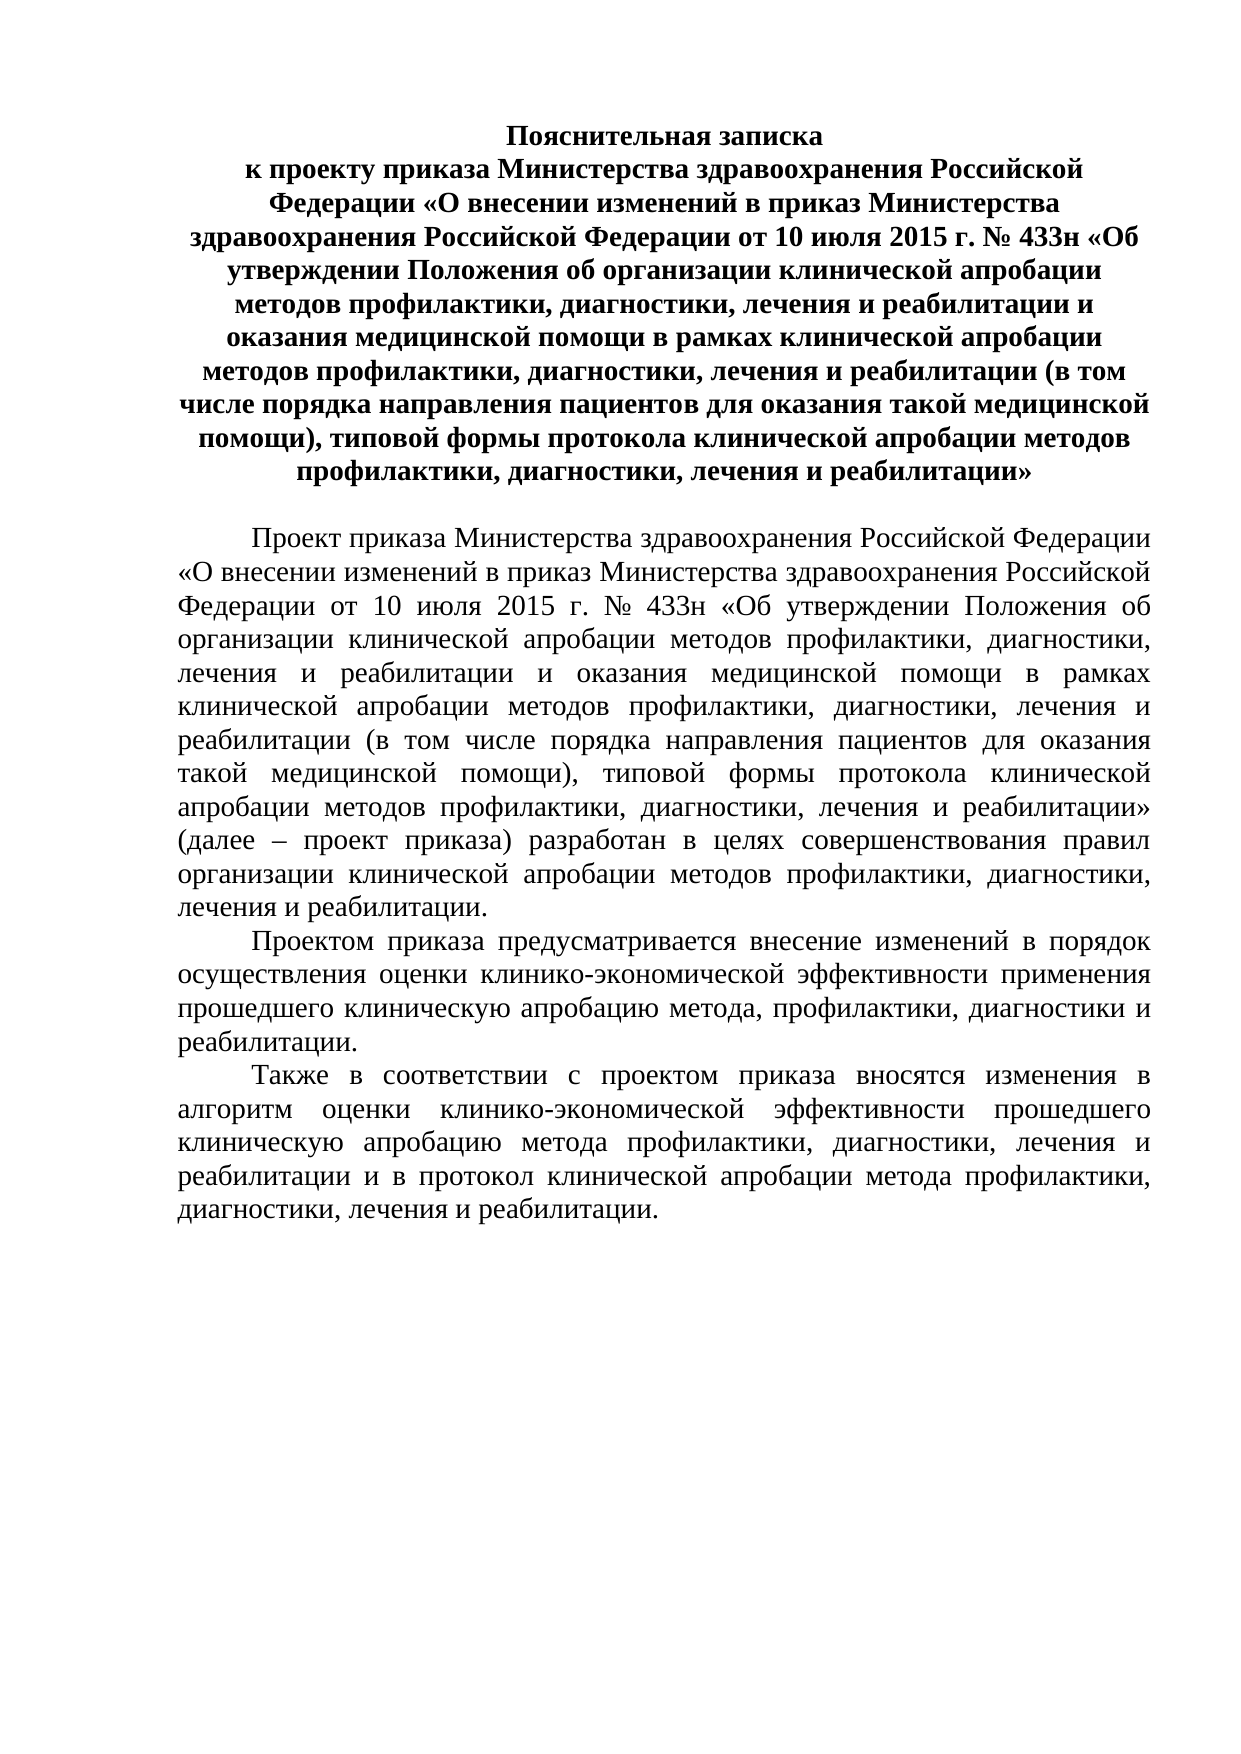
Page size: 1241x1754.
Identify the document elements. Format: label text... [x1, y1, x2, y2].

text Пояснительная записка [177, 118, 1152, 152]
text Также в соответствии с проектом приказа вносятся изменения в алгоритм оценки клинико-экономической эффективности прошедшего клиническую апробацию метода профилактики, диагностики, лечения и реабилитации и в протокол клинической апробации метода профилактики, диагностики, лечения и реабилитации. [177, 1057, 1152, 1225]
text к проекту приказа Министерства здравоохранения Российской Федерации «О внесении изменений в приказ Министерства здравоохранения Российской Федерации от 10 июля 2015 г. № 433н «Об утверждении Положения об организации клинической апробации методов профилактики, диагностики, лечения и реабилитации и оказания медицинской помощи в рамках клинической апробации методов профилактики, диагностики, лечения и реабилитации (в том числе порядка направления пациентов для оказания такой медицинской помощи), типовой формы протокола клинической апробации методов профилактики, диагностики, лечения и реабилитации» [177, 152, 1152, 487]
text Проектом приказа предусматривается внесение изменений в порядок осуществления оценки клинико-экономической эффективности применения прошедшего клиническую апробацию метода, профилактики, диагностики и реабилитации. [177, 923, 1152, 1057]
text Проект приказа Министерства здравоохранения Российской Федерации «О внесении изменений в приказ Министерства здравоохранения Российской Федерации от 10 июля 2015 г. № 433н «Об утверждении Положения об организации клинической апробации методов профилактики, диагностики, лечения и реабилитации и оказания медицинской помощи в рамках клинической апробации методов профилактики, диагностики, лечения и реабилитации (в том числе порядка направления пациентов для оказания такой медицинской помощи), типовой формы протокола клинической апробации методов профилактики, диагностики, лечения и реабилитации» (далее – проект приказа) разработан в целях совершенствования правил организации клинической апробации методов профилактики, диагностики, лечения и реабилитации. [177, 521, 1152, 923]
